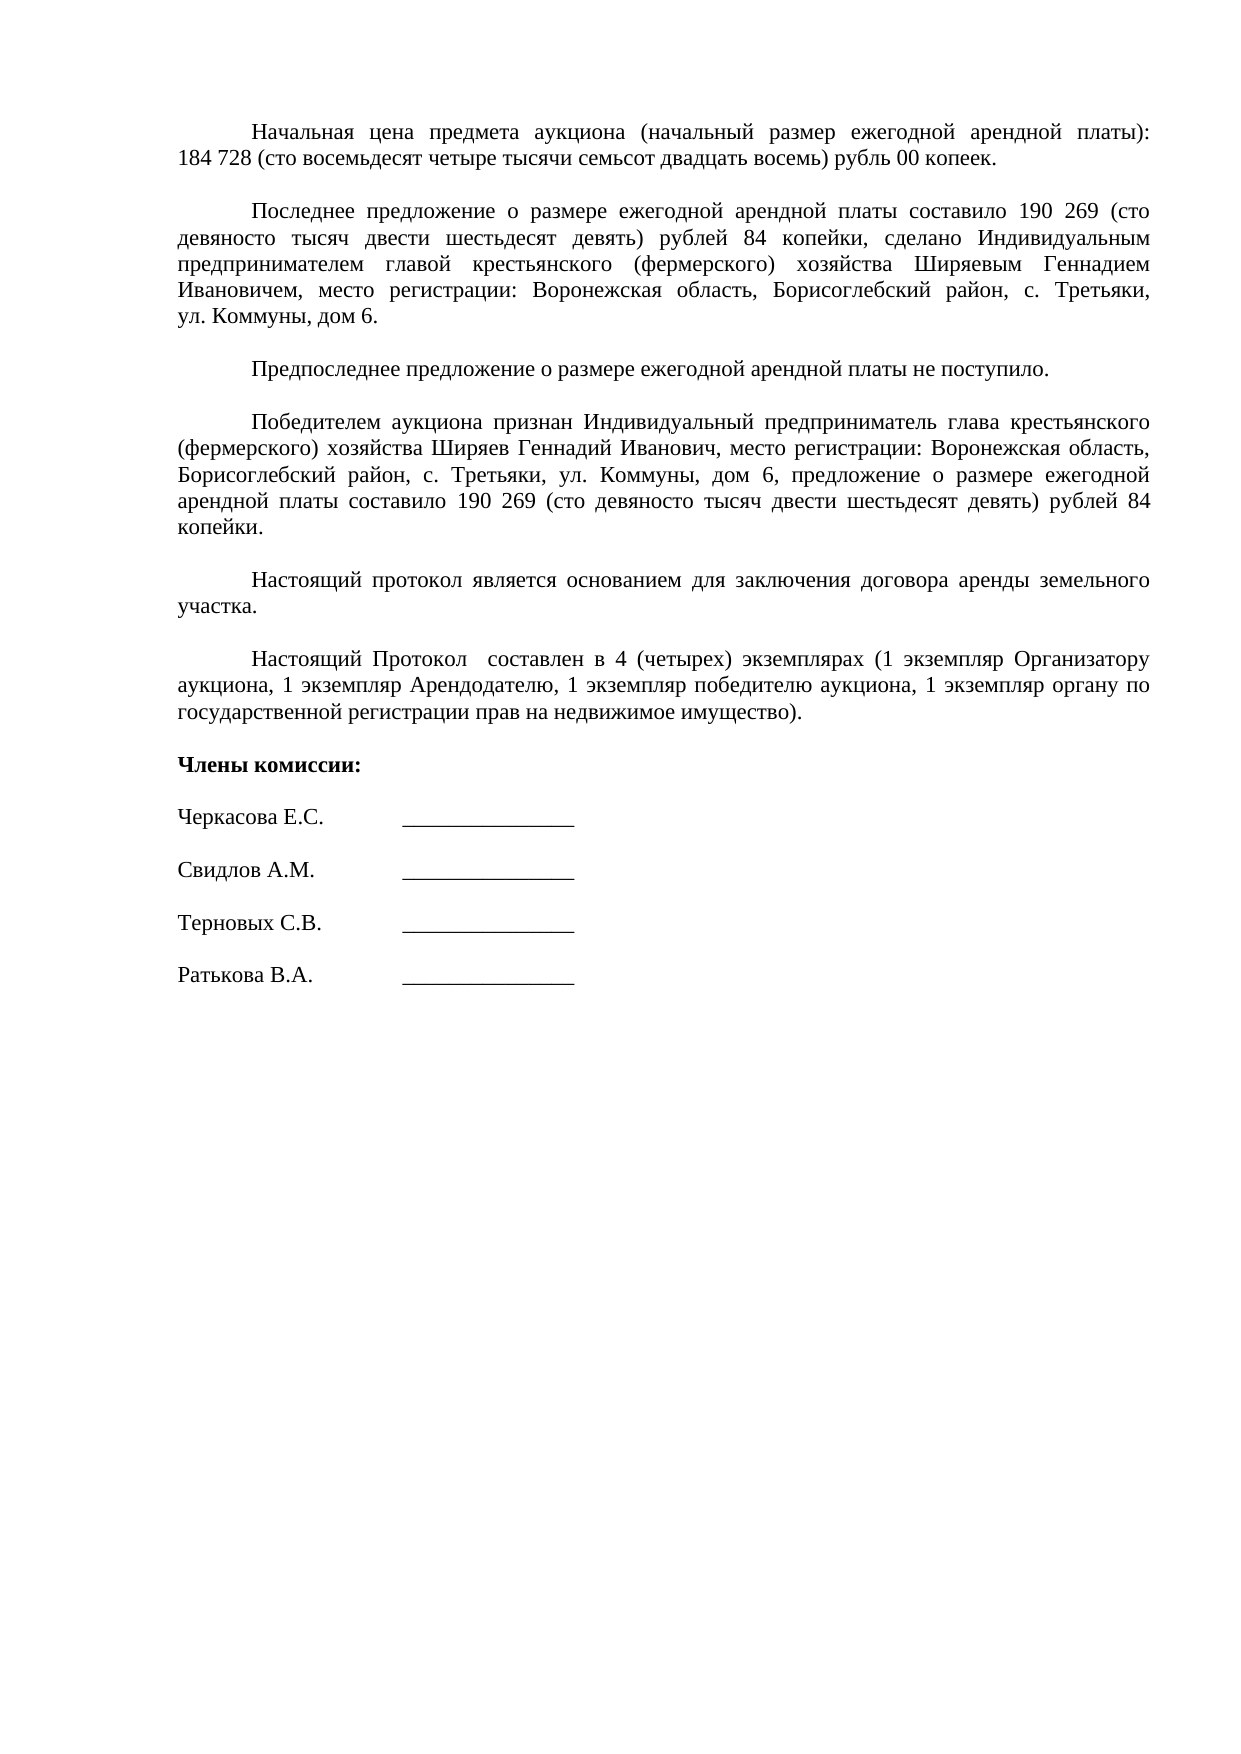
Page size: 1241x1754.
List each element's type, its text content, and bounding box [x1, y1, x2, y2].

text Последнее предложение о размере ежегодной арендной платы составило 190 269 (сто девяносто тысяч двести шестьдесят девять) рублей 84 копейки, сделано Индивидуальным предпринимателем главой крестьянского (фермерского) хозяйства Ширяевым Геннадием Ивановичем, место регистрации: Воронежская область, Борисоглебский район, с. Третьяки, ул. Коммуны, дом 6. [177, 197, 1152, 329]
text Свидлов А.М. _______________ [177, 856, 1152, 882]
text Терновых С.В. _______________ [177, 909, 1152, 935]
text Настоящий протокол является основанием для заключения договора аренды земельного участка. [177, 566, 1152, 619]
text Черкасова Е.С. _______________ [177, 803, 1152, 830]
text Победителем аукциона признан Индивидуальный предприниматель глава крестьянского (фермерского) хозяйства Ширяев Геннадий Иванович, место регистрации: Воронежская область, Борисоглебский район, с. Третьяки, ул. Коммуны, дом 6, предложение о размере ежегодной арендной платы составило 190 269 (сто девяносто тысяч двести шестьдесят девять) рублей 84 копейки. [177, 408, 1152, 540]
text Начальная цена предмета аукциона (начальный размер ежегодной арендной платы): 184 728 (сто восемьдесят четыре тысячи семьсот двадцать восемь) рубль 00 копеек. [177, 118, 1152, 171]
text Ратькова В.А. _______________ [177, 961, 1152, 988]
text Члены комиссии: [177, 751, 1152, 777]
text Предпоследнее предложение о размере ежегодной арендной платы не поступило. [177, 355, 1152, 382]
text Настоящий Протокол составлен в 4 (четырех) экземплярах (1 экземпляр Организатору аукциона, 1 экземпляр Арендодателю, 1 экземпляр победителю аукциона, 1 экземпляр органу по государственной регистрации прав на недвижимое имущество). [177, 645, 1152, 724]
